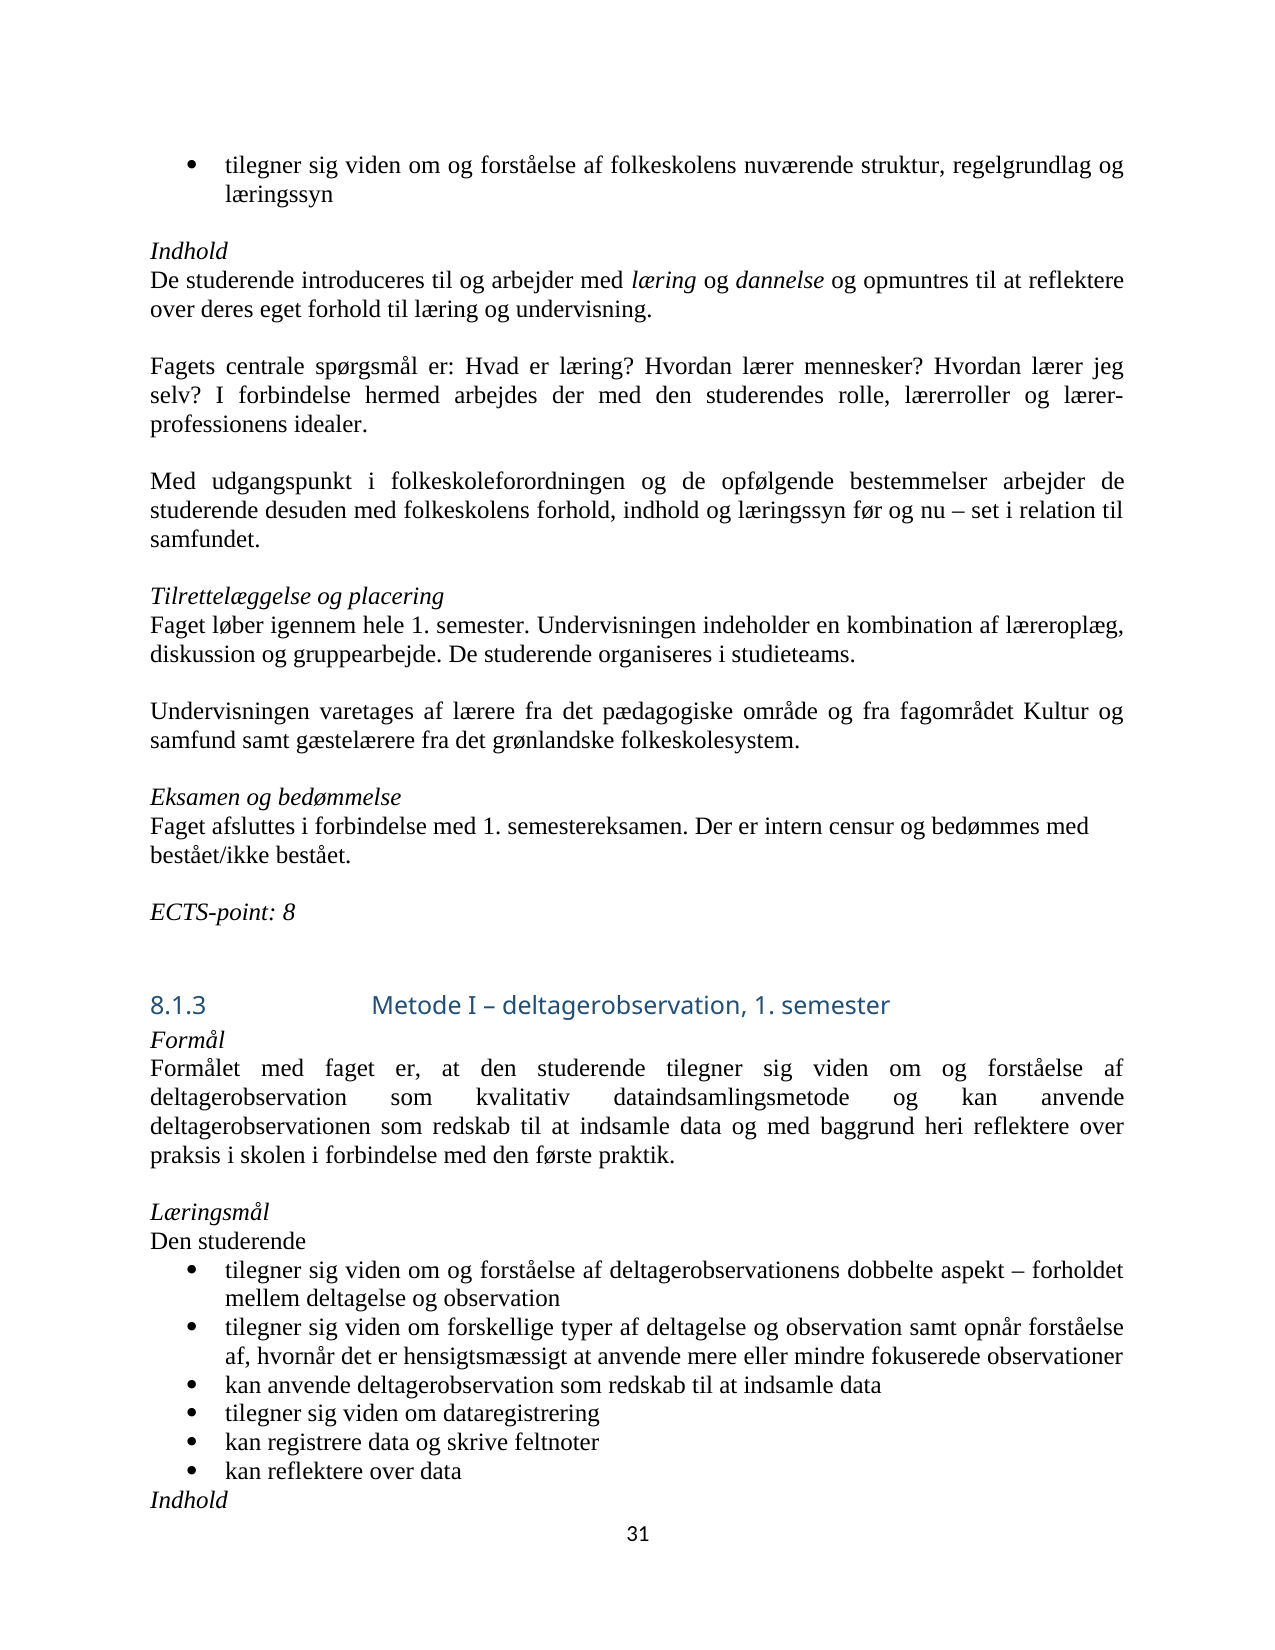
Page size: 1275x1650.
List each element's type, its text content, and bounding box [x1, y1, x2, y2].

text Eksamen og bedømmelse [150, 782, 1125, 811]
text Den studerende [150, 1226, 1125, 1255]
list tilegner sig viden om og forståelse af deltagerobservationens dobbelte aspekt – forholdet mellem deltagelse og observation [187, 1255, 1125, 1312]
text Formålet med faget er, at den studerende tilegner sig viden om og forståelse af deltagerobservation som kvalitativ dataindsamlingsmetode og kan anvende deltagerobservationen som redskab til at indsamle data og med baggrund heri reflektere over praksis i skolen i forbindelse med den første praktik. [150, 1053, 1125, 1168]
text Formål [150, 1025, 1125, 1053]
text Fagets centrale spørgsmål er: Hvad er læring? Hvordan lærer mennesker? Hvordan lærer jeg selv? I forbindelse hermed arbejdes der med den studerendes rolle, lærerroller og lærer-professionens idealer. [150, 351, 1125, 437]
list kan registrere data og skrive feltnoter [187, 1427, 1125, 1456]
text Undervisningen varetages af lærere fra det pædagogiske område og fra fagområdet Kultur og samfund samt gæstelærere fra det grønlandske folkeskolesystem. [150, 696, 1125, 754]
text De studerende introduceres til og arbejder med læring og dannelse og opmuntres til at reflektere over deres eget forhold til læring og undervisning. [150, 265, 1125, 322]
list kan anvende deltagerobservation som redskab til at indsamle data [187, 1370, 1125, 1398]
text Indhold [150, 1485, 1125, 1513]
text Indhold [150, 236, 1125, 265]
text Faget løber igennem hele 1. semester. Undervisningen indeholder en kombination af læreroplæg, diskussion og gruppearbejde. De studerende organiseres i studieteams. [150, 610, 1125, 667]
list kan reflektere over data [187, 1456, 1125, 1485]
text Læringsmål [150, 1197, 1125, 1226]
text Med udgangspunkt i folkeskoleforordningen og de opfølgende bestemmelser arbejder de studerende desuden med folkeskolens forhold, indhold og læringssyn før og nu – set i relation til samfundet. [150, 466, 1125, 552]
text Tilrettelæggelse og placering [150, 581, 1125, 610]
text ECTS-point: 8 [150, 897, 1125, 926]
list tilegner sig viden om forskellige typer af deltagelse og observation samt opnår forståelse af, hvornår det er hensigtsmæssigt at anvende mere eller mindre fokuserede observationer [187, 1312, 1125, 1370]
subtitle 8.1.3 Metode I – deltagerobservation, 1. semester [150, 988, 1125, 1022]
text Faget afsluttes i forbindelse med 1. semestereksamen. Der er intern censur og bedømmes med bestået/ikke bestået. [150, 811, 1125, 869]
list tilegner sig viden om dataregistrering [187, 1398, 1125, 1427]
list tilegner sig viden om og forståelse af folkeskolens nuværende struktur, regelgrundlag og læringssyn [187, 150, 1125, 207]
